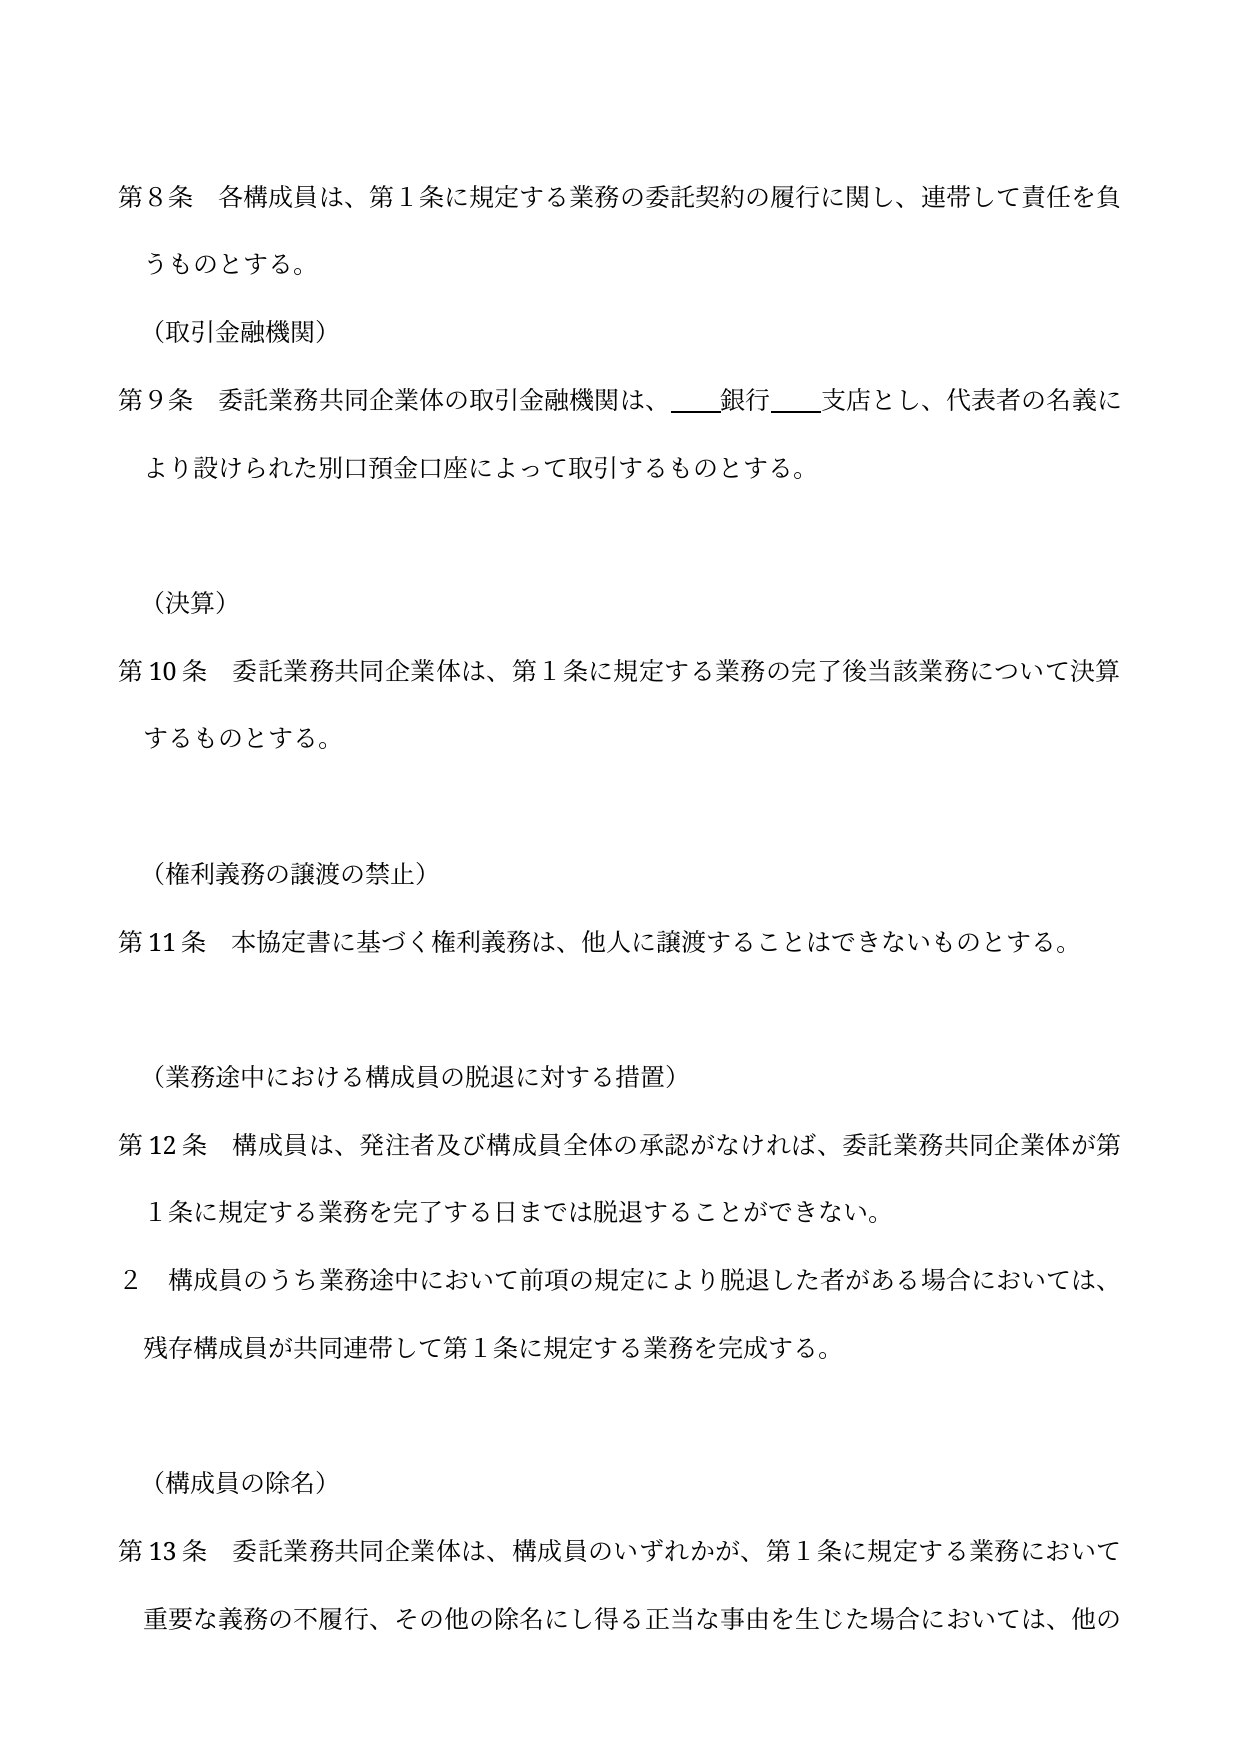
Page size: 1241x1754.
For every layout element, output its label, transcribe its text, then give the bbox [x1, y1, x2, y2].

text 第10条 委託業務共同企業体は、第１条に規定する業務の完了後当該業務について決算するものとする。 [118, 636, 1122, 771]
text （業務途中における構成員の脱退に対する措置） [140, 1042, 1122, 1109]
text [118, 1516, 1122, 1651]
text 第12条 構成員は、発注者及び構成員全体の承認がなければ、委託業務共同企業体が第１条に規定する業務を完了する日までは脱退することができない。 [118, 1109, 1122, 1245]
text ２ 構成員のうち業務途中において前項の規定により脱退した者がある場合においては、残存構成員が共同連帯して第１条に規定する業務を完成する。 [118, 1245, 1122, 1380]
text （決算） [140, 568, 1122, 636]
text （構成員の除名） [140, 1448, 1122, 1516]
text （取引金融機関） [140, 297, 1122, 365]
text 第11条 本協定書に基づく権利義務は、他人に譲渡することはできないものとする。 [118, 906, 1122, 974]
text 第８条 各構成員は、第１条に規定する業務の委託契約の履行に関し、連帯して責任を負うものとする。 [118, 162, 1122, 297]
text （権利義務の譲渡の禁止） [140, 839, 1122, 906]
text 第９条 委託業務共同企業体の取引金融機関は、 銀行 支店とし、代表者の名義により設けられた別口預金口座によって取引するものとする。 [118, 365, 1122, 500]
